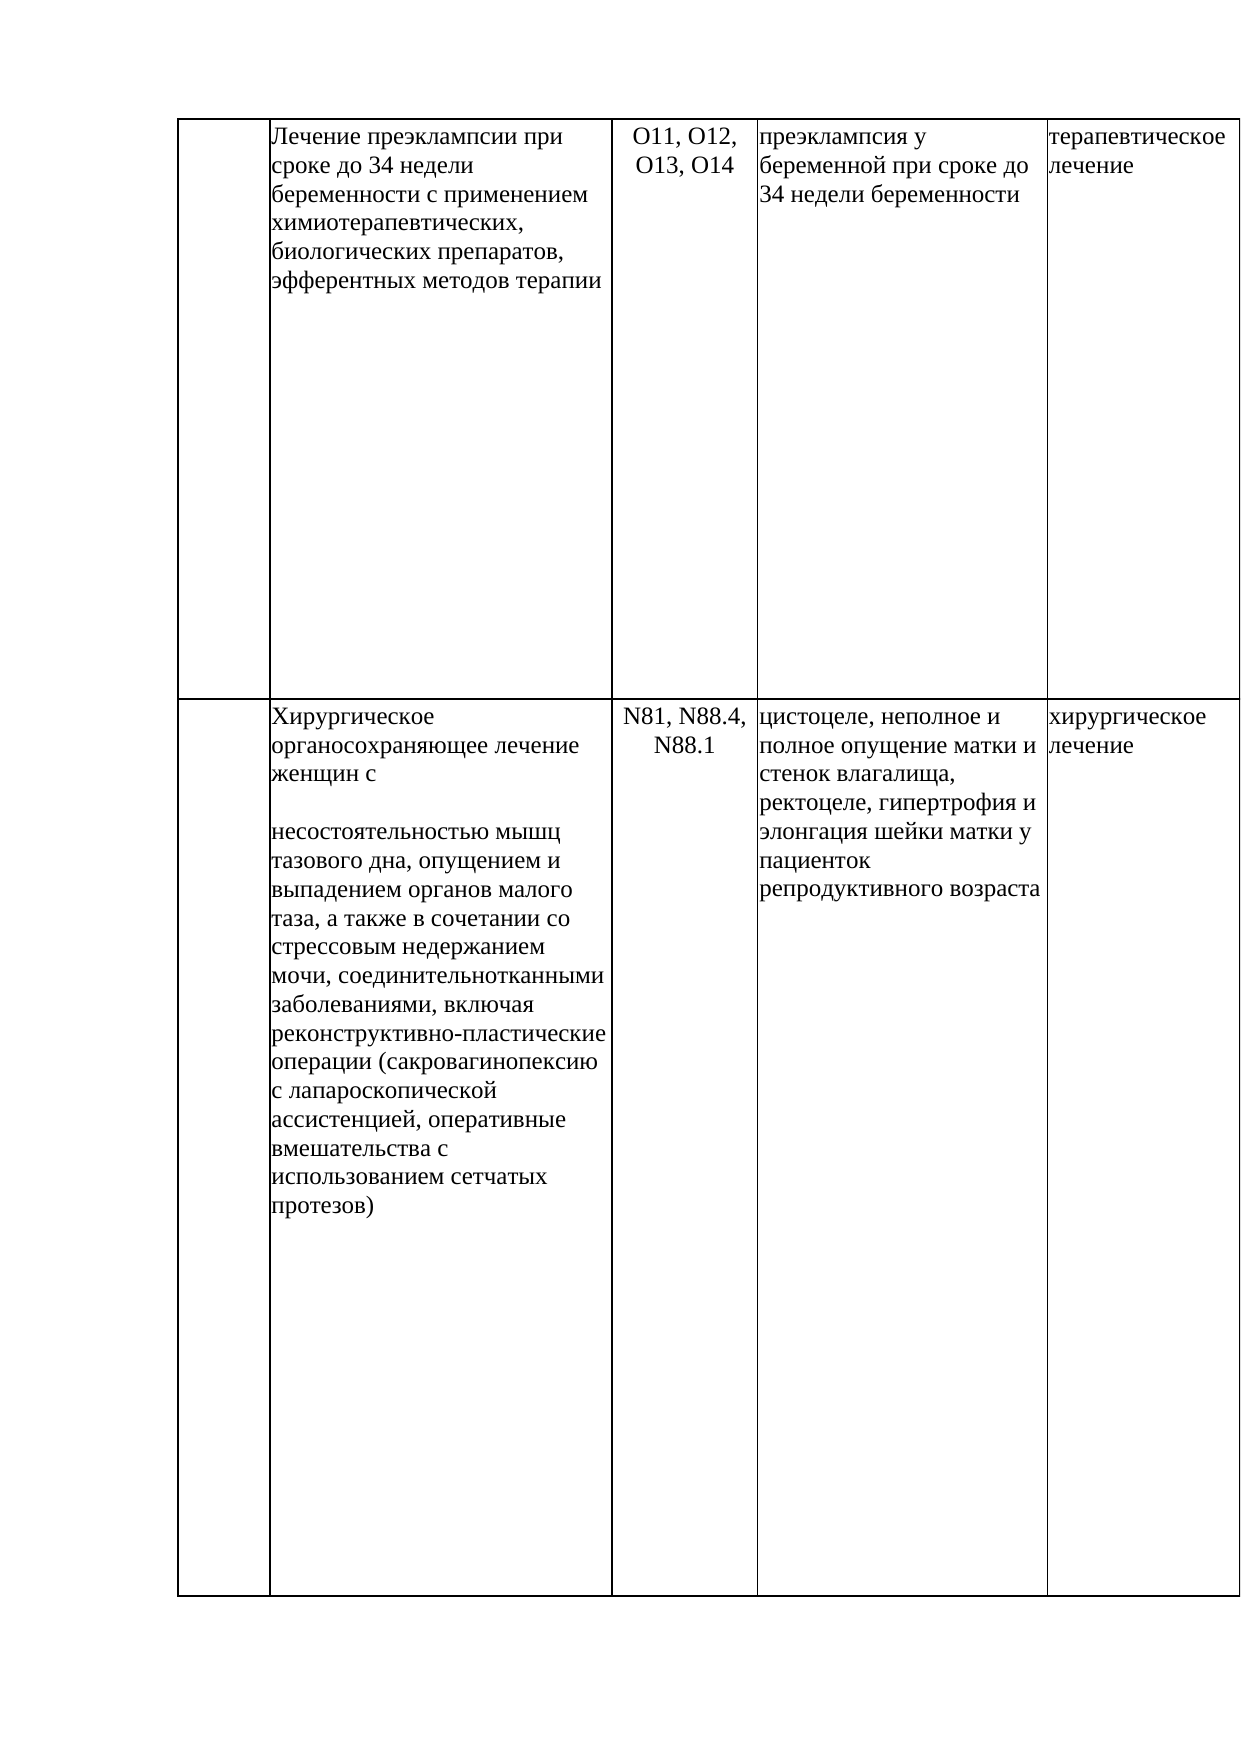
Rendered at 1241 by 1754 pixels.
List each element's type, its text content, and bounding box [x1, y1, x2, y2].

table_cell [1048, 700, 1239, 1595]
table_cell [179, 120, 269, 698]
table_cell Лечение преэклампсии при сроке до 34 недели беременности с применением химиотерапевтических, биологических препаратов, эфферентных методов терапии [271, 120, 611, 698]
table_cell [271, 700, 611, 1595]
table_cell О11, O12, O13, O14 [613, 120, 757, 698]
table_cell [1048, 120, 1239, 698]
table_cell преэклампсия у беременной при сроке до 34 недели беременности [758, 120, 1047, 698]
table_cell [758, 700, 1047, 1595]
table_cell N81, N88.4, N88.1 [613, 700, 757, 1595]
table_cell [179, 700, 269, 1595]
